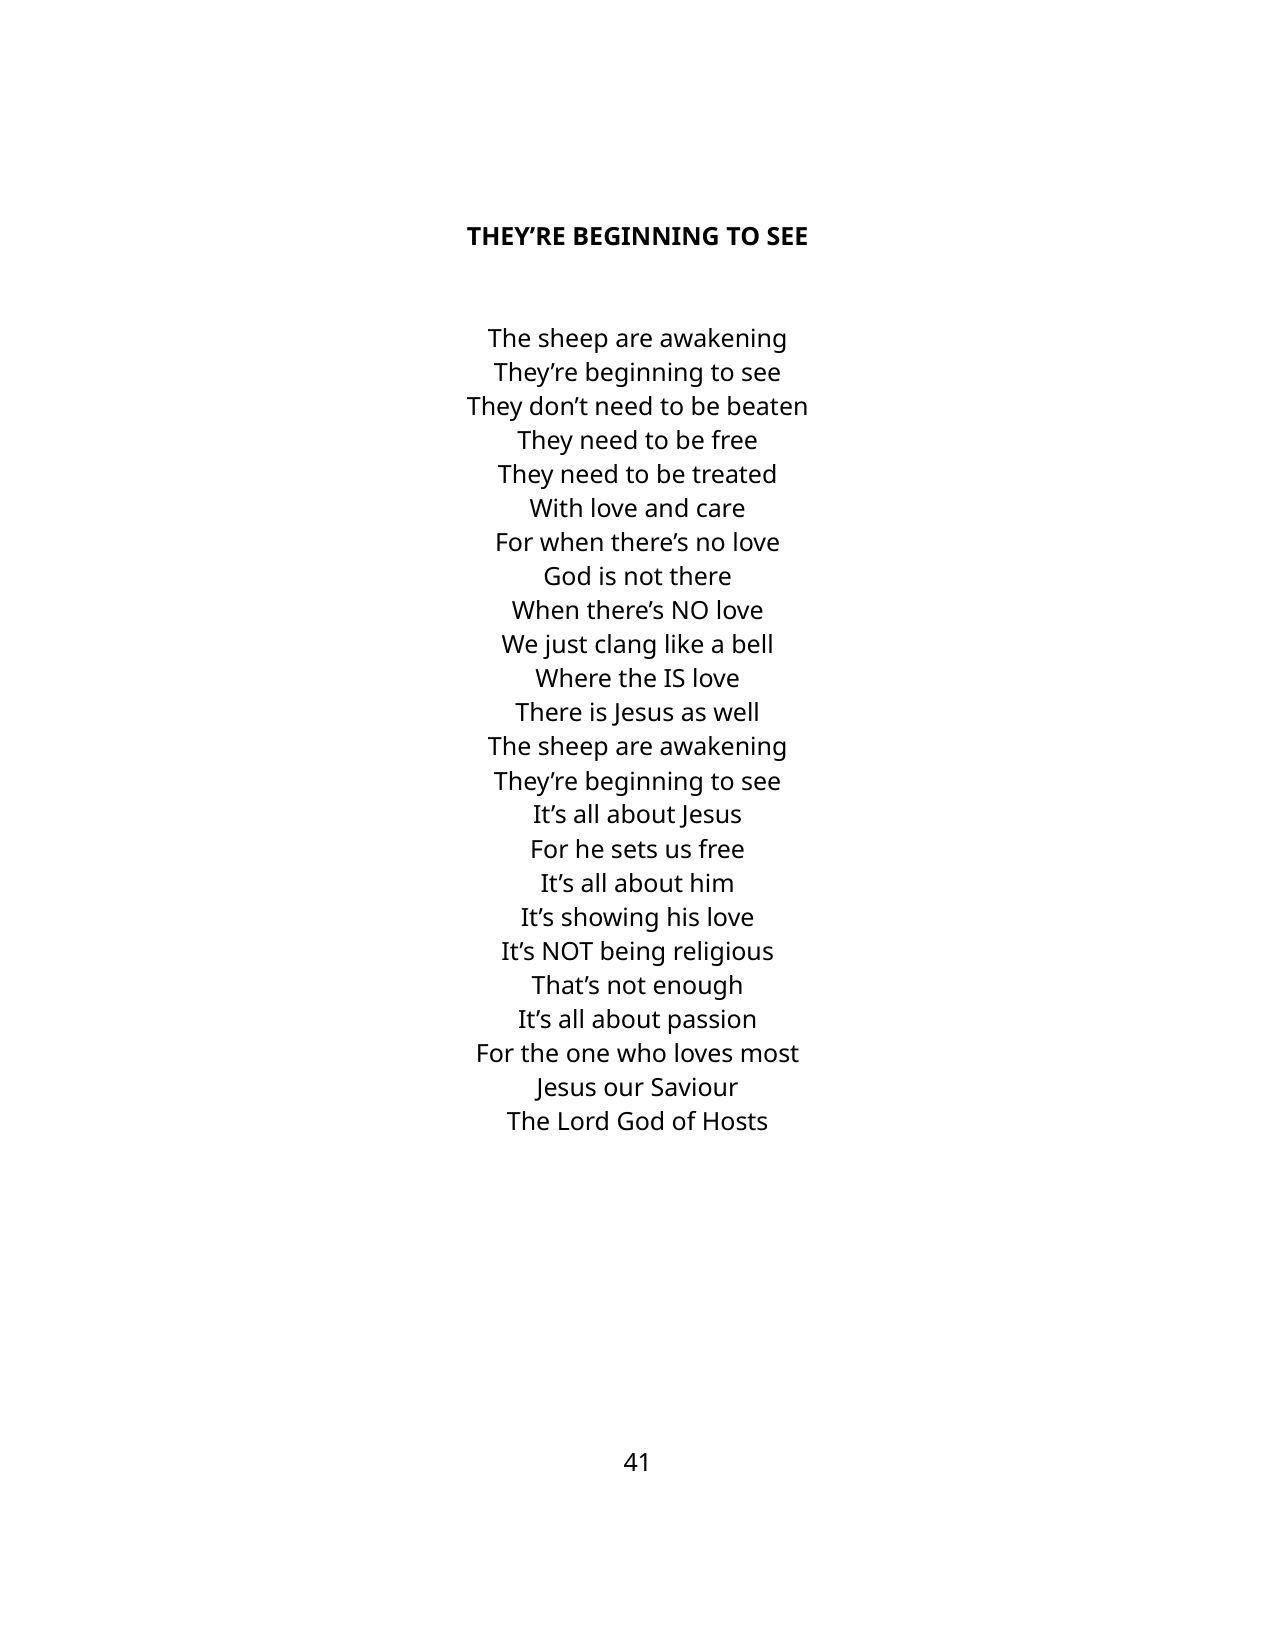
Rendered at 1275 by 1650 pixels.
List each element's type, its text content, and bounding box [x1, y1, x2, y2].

text It’s all about passion [150, 1002, 1125, 1036]
text That’s not enough [150, 967, 1125, 1002]
text It’s NOT being religious [150, 933, 1125, 967]
text They need to be free [150, 422, 1125, 457]
text They need to be treated [150, 457, 1125, 491]
text For he sets us free [150, 831, 1125, 865]
text They’re beginning to see [150, 763, 1125, 797]
text For the one who loves most [150, 1036, 1125, 1070]
text Where the IS love [150, 661, 1125, 695]
text The sheep are awakening [150, 320, 1125, 354]
text They don’t need to be beaten [150, 388, 1125, 422]
text They’re beginning to see [150, 354, 1125, 388]
text With love and care [150, 491, 1125, 525]
text It’s showing his love [150, 899, 1125, 933]
text Jesus our Saviour [150, 1070, 1125, 1104]
text When there’s NO love [150, 593, 1125, 627]
text There is Jesus as well [150, 695, 1125, 729]
text It’s all about Jesus [150, 797, 1125, 831]
text The Lord God of Hosts [150, 1104, 1125, 1138]
text THEY’RE BEGINNING TO SEE [150, 218, 1125, 252]
text The sheep are awakening [150, 729, 1125, 763]
text For when there’s no love [150, 525, 1125, 559]
text It’s all about him [150, 865, 1125, 899]
text 41 [150, 1444, 1125, 1478]
text God is not there [150, 559, 1125, 593]
text We just clang like a bell [150, 627, 1125, 661]
